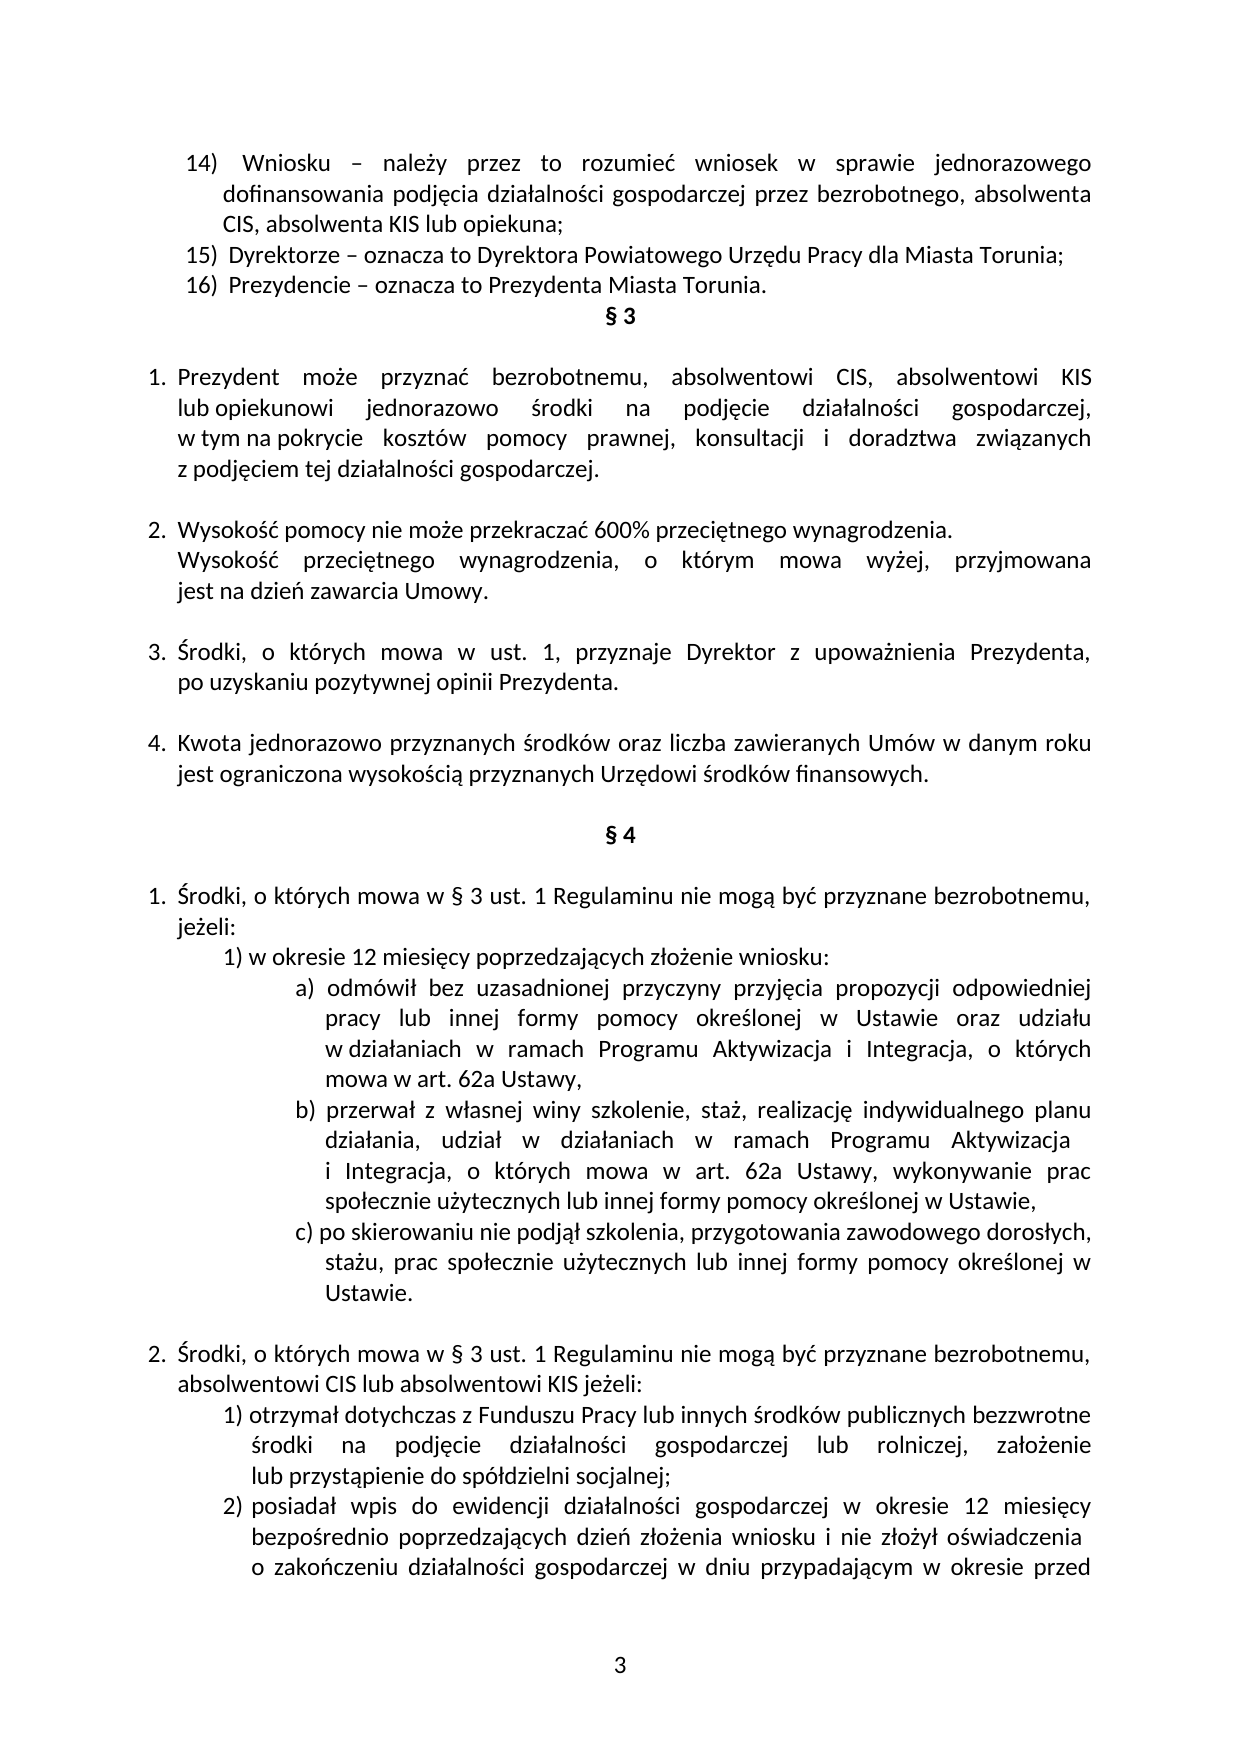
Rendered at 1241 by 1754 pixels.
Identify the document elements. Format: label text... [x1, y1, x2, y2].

list Środki, o których mowa w § 3 ust. 1 Regulaminu nie mogą być przyznane bezrobotnemu, absolwentowi CIS lub absolwentowi KIS jeżeli: [148, 1338, 1093, 1399]
list Środki, o których mowa w ust. 1, przyznaje Dyrektor z upoważnienia Prezydenta, po uzyskaniu pozytywnej opinii Prezydenta. [148, 636, 1093, 697]
text § 4 [148, 819, 1093, 849]
text Wysokość przeciętnego wynagrodzenia, o którym mowa wyżej, przyjmowana jest na dzień zawarcia Umowy. [177, 544, 1093, 605]
list Dyrektorze – oznacza to Dyrektora Powiatowego Urzędu Pracy dla Miasta Torunia; [185, 239, 1093, 270]
text 1) w okresie 12 miesięcy poprzedzających złożenie wniosku: [223, 941, 1093, 972]
text a) odmówił bez uzasadnionej przyczyny przyjęcia propozycji odpowiedniej pracy lub innej formy pomocy określonej w Ustawie oraz udziału w działaniach w ramach Programu Aktywizacja i Integracja, o których mowa w art. 62a Ustawy, [295, 972, 1093, 1094]
list Wniosku – należy przez to rozumieć wniosek w sprawie jednorazowego dofinansowania podjęcia działalności gospodarczej przez bezrobotnego, absolwenta CIS, absolwenta KIS lub opiekuna; [185, 148, 1093, 239]
list Prezydencie – oznacza to Prezydenta Miasta Torunia. [185, 270, 1093, 300]
text § 3 [148, 300, 1093, 331]
list Wysokość pomocy nie może przekraczać 600% przeciętnego wynagrodzenia. [148, 514, 1093, 544]
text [223, 1491, 1093, 1582]
list Kwota jednorazowo przyznanych środków oraz liczba zawieranych Umów w danym roku jest ograniczona wysokością przyznanych Urzędowi środków finansowych. [148, 727, 1093, 788]
text c) po skierowaniu nie podjął szkolenia, przygotowania zawodowego dorosłych, stażu, prac społecznie użytecznych lub innej formy pomocy określonej w Ustawie. [295, 1216, 1093, 1307]
list Środki, o których mowa w § 3 ust. 1 Regulaminu nie mogą być przyznane bezrobotnemu, jeżeli: [148, 880, 1093, 941]
list Prezydent może przyznać bezrobotnemu, absolwentowi CIS, absolwentowi KIS lub opiekunowi jednorazowo środki na podjęcie działalności gospodarczej, w tym na pokrycie kosztów pomocy prawnej, konsultacji i doradztwa związanych z podjęciem tej działalności gospodarczej. [148, 361, 1093, 483]
text b) przerwał z własnej winy szkolenie, staż, realizację indywidualnego planu działania, udział w działaniach w ramach Programu Aktywizacja i Integracja, o których mowa w art. 62a Ustawy, wykonywanie prac społecznie użytecznych lub innej formy pomocy określonej w Ustawie, [295, 1094, 1093, 1216]
text 1) otrzymał dotychczas z Funduszu Pracy lub innych środków publicznych bezzwrotne środki na podjęcie działalności gospodarczej lub rolniczej, założenie lub przystąpienie do spółdzielni socjalnej; [223, 1399, 1093, 1491]
